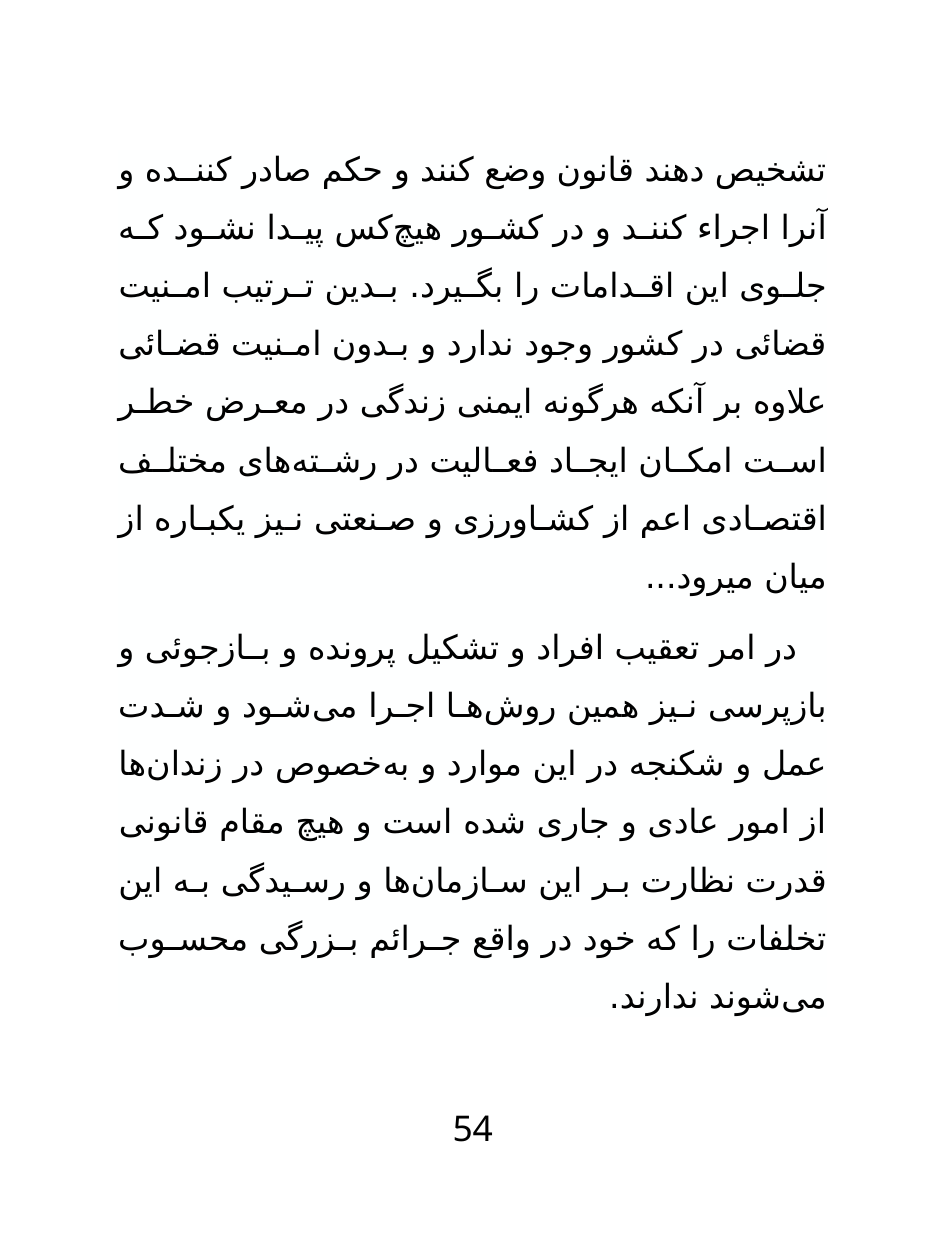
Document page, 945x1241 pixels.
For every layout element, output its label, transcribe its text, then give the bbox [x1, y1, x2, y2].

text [118, 150, 827, 596]
text در امر تعقیب افراد و تشکیل پرونده و بازجوئی و بازپرسی نیز همین روش‌ها اجرا می‌شود و شدت عمل و شکنجه در این موارد و به‌خصوص در زندان‌ها از امور عادی و جاری شده است و هیچ مقام قانونی قدرت نظارت بر این سازمان‌ها و رسیدگی به این تخلفات را که خود در واقع جرائم بزرگی محسوب می‌شوند ندارند. [118, 628, 827, 1017]
